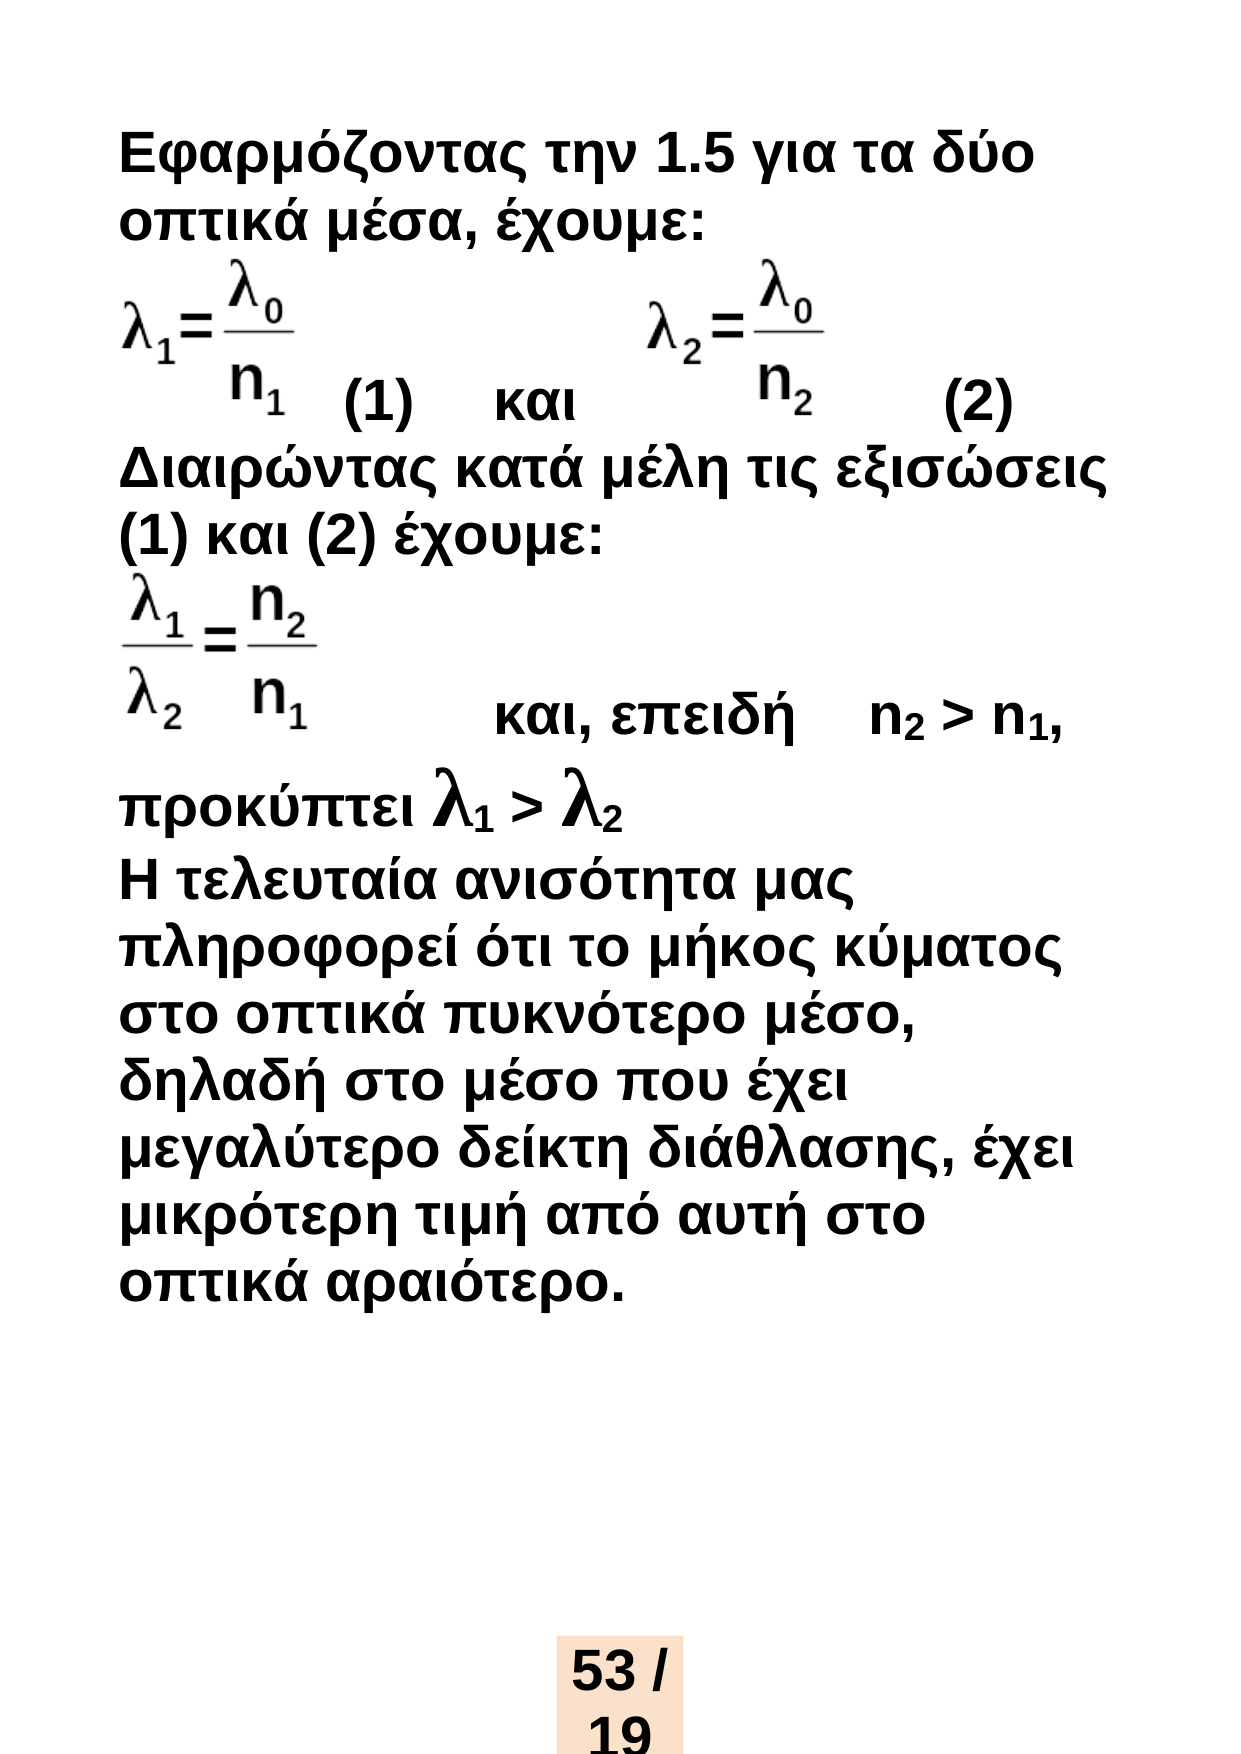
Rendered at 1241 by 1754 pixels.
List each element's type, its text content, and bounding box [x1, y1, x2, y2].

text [118, 118, 1122, 252]
text Η τελευταία ανισότητα μας πληροφορεί ότι το μήκος κύματος στο οπτικά πυκνότερο μέσο, δηλαδή στο μέσο που έχει μεγαλύτερο δείκτη διάθλασης, έχει μικρότερη τιμή από αυτή στο οπτικά αραιότερο. [118, 845, 1122, 1314]
text (1) και (2) [118, 252, 1122, 433]
text Διαιρώντας κατά μέλη τις εξισώσεις (1) και (2) έχουμε: [118, 433, 1122, 567]
text και, επειδή n2 > n1, προκύπτει λ1 > λ2 [118, 567, 1122, 845]
